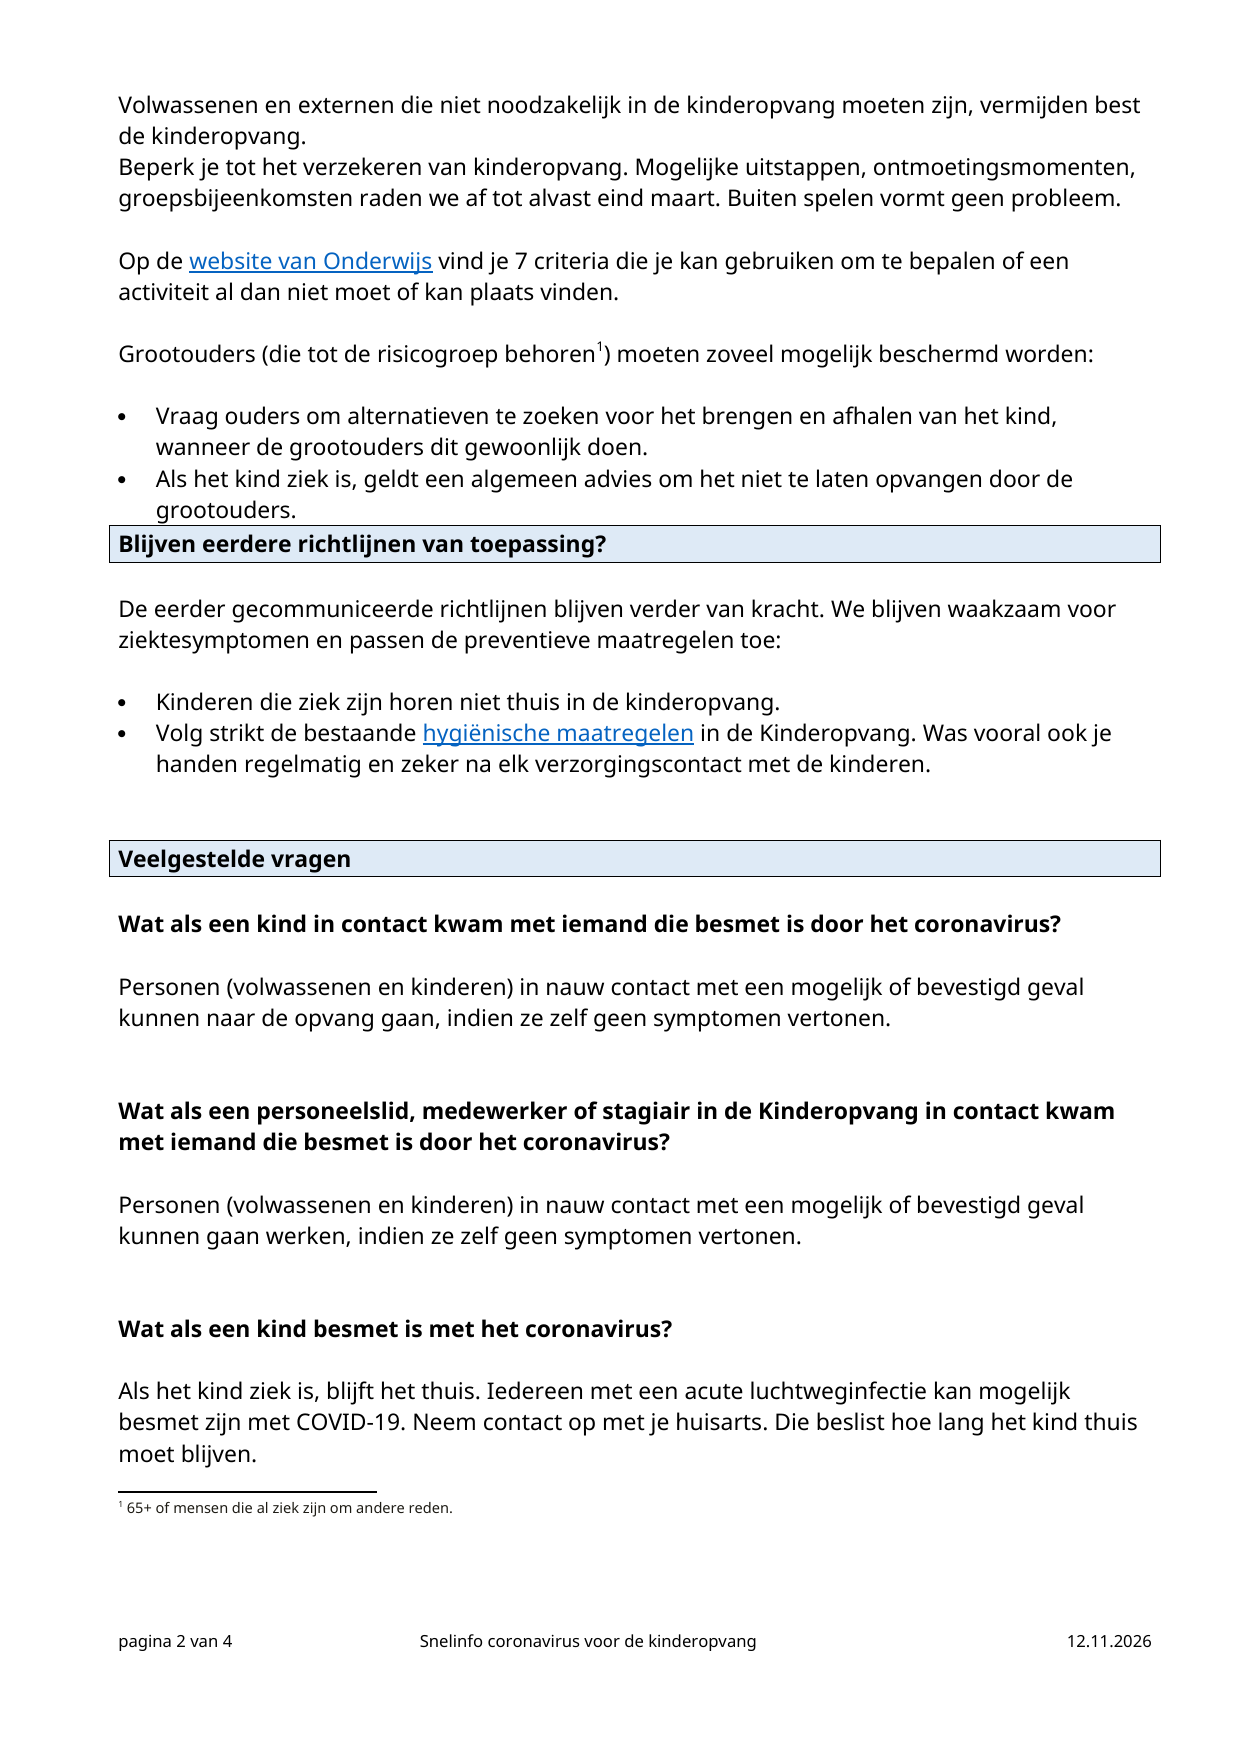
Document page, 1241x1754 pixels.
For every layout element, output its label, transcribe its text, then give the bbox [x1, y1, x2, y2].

text Volwassenen en externen die niet noodzakelijk in de kinderopvang moeten zijn, vermijden best de kinderopvang. [118, 89, 1152, 151]
text Blijven eerdere richtlijnen van toepassing? [110, 526, 1160, 562]
text Als het kind ziek is, blijft het thuis. Iedereen met een acute luchtweginfectie kan mogelijk besmet zijn met COVID-19. Neem contact op met je huisarts. Die beslist hoe lang het kind thuis moet blijven. [118, 1375, 1152, 1469]
list Vraag ouders om alternatieven te zoeken voor het brengen en afhalen van het kind, wanneer de grootouders dit gewoonlijk doen. [118, 400, 1152, 463]
text Wat als een kind in contact kwam met iemand die besmet is door het coronavirus? [118, 908, 1152, 940]
list Kinderen die ziek zijn horen niet thuis in de kinderopvang. [118, 686, 1152, 717]
text Personen (volwassenen en kinderen) in nauw contact met een mogelijk of bevestigd geval kunnen gaan werken, indien ze zelf geen symptomen vertonen. [118, 1189, 1152, 1251]
text Beperk je tot het verzekeren van kinderopvang. Mogelijke uitstappen, ontmoetingsmomenten, groepsbijeenkomsten raden we af tot alvast eind maart. Buiten spelen vormt geen probleem. [118, 151, 1152, 214]
text Wat als een personeelslid, medewerker of stagiair in de Kinderopvang in contact kwam met iemand die besmet is door het coronavirus? [118, 1095, 1152, 1157]
text De eerder gecommuniceerde richtlijnen blijven verder van kracht. We blijven waakzaam voor ziektesymptomen en passen de preventieve maatregelen toe: [118, 593, 1152, 655]
list Volg strikt de bestaande hygiënische maatregelen in de Kinderopvang. Was vooral ook je handen regelmatig en zeker na elk verzorgingscontact met de kinderen. [118, 717, 1152, 779]
text Wat als een kind besmet is met het coronavirus? [118, 1313, 1152, 1344]
text Grootouders (die tot de risicogroep behoren) moeten zoveel mogelijk beschermd worden: [118, 338, 1152, 369]
text Veelgestelde vragen [110, 841, 1160, 876]
text Personen (volwassenen en kinderen) in nauw contact met een mogelijk of bevestigd geval kunnen naar de opvang gaan, indien ze zelf geen symptomen vertonen. [118, 971, 1152, 1033]
list Als het kind ziek is, geldt een algemeen advies om het niet te laten opvangen door de grootouders. [118, 463, 1152, 525]
text Op de website van Onderwijs vind je 7 criteria die je kan gebruiken om te bepalen of een activiteit al dan niet moet of kan plaats vinden. [118, 245, 1152, 307]
